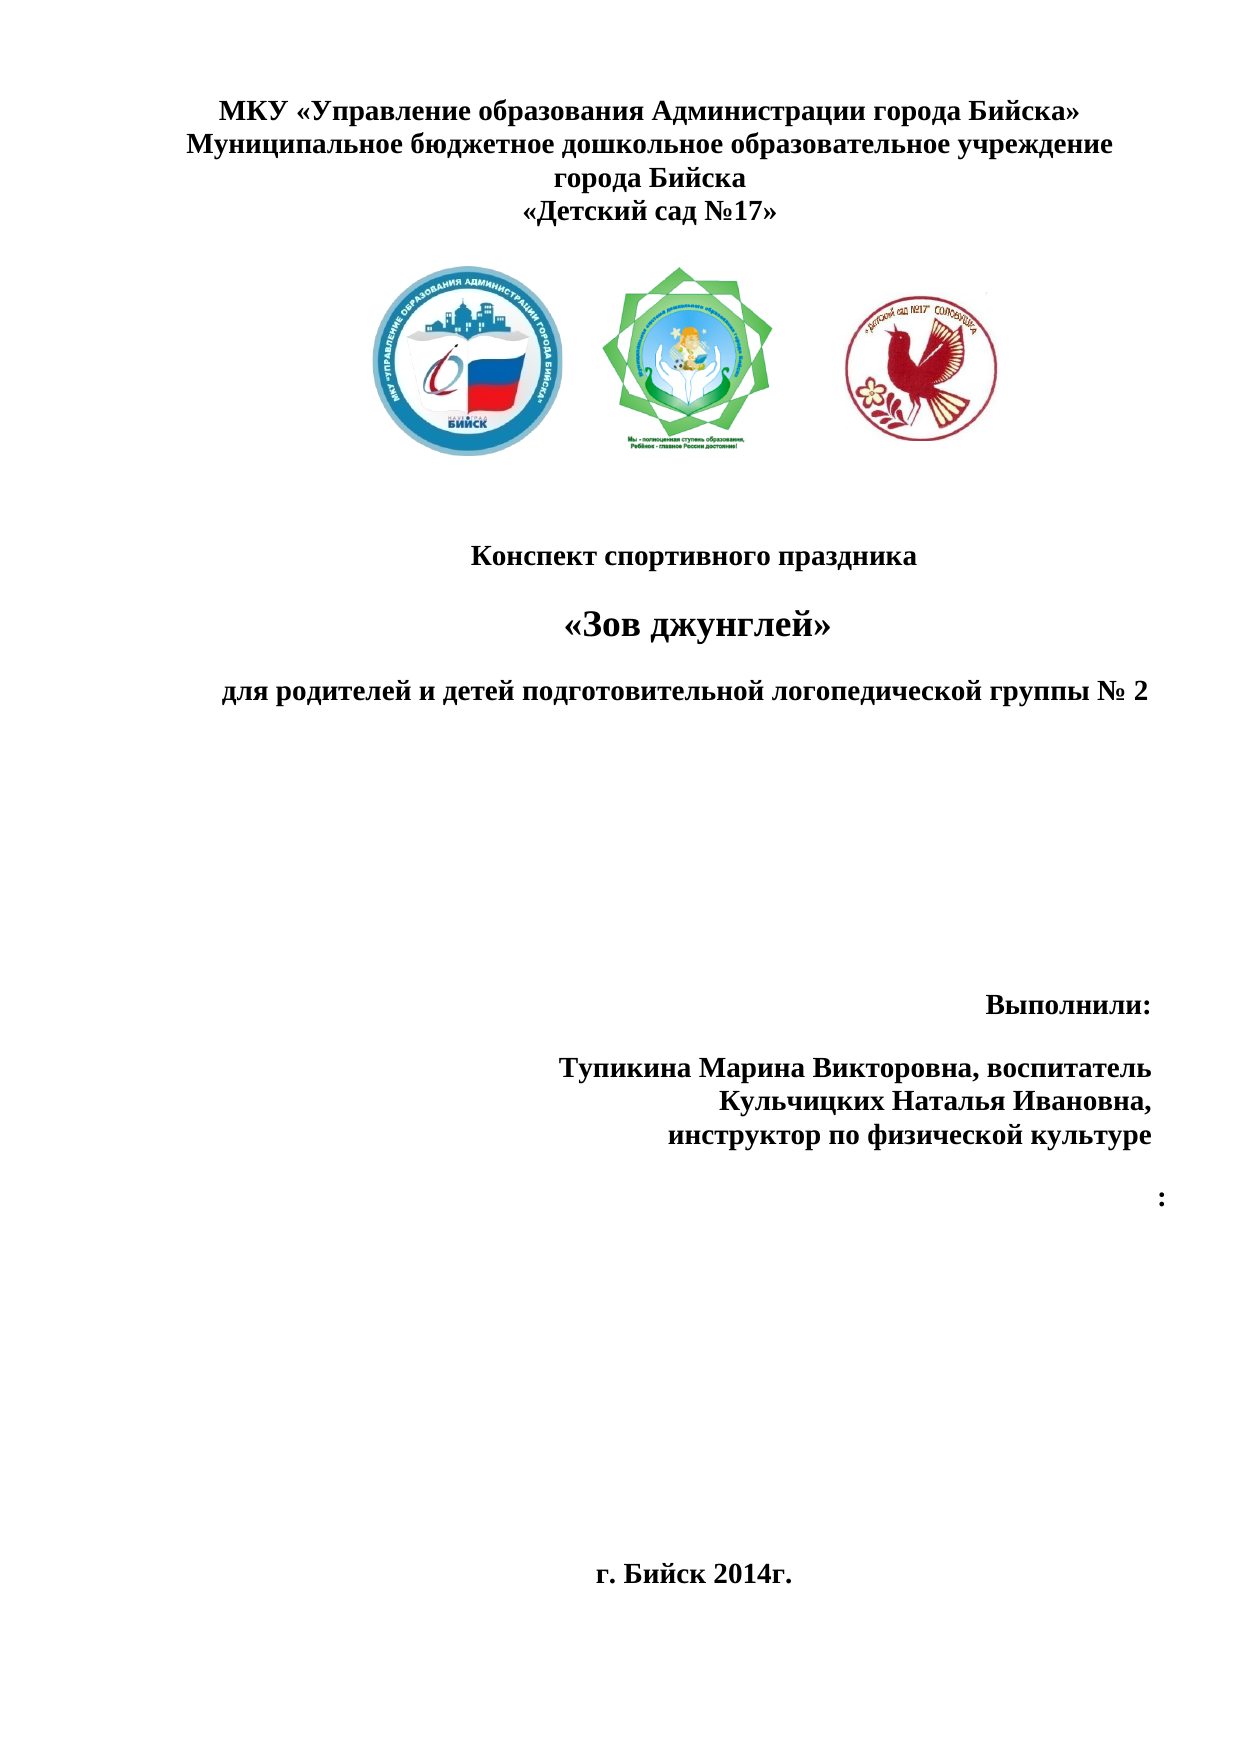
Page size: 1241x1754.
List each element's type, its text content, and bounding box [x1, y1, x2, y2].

text : [133, 1179, 1166, 1213]
text МКУ «Управление образования Администрации города Бийска» [133, 93, 1166, 126]
text «Зов джунглей» [133, 601, 1166, 644]
picture [843, 292, 999, 440]
picture [372, 266, 563, 456]
text Выполнили: [133, 987, 1152, 1021]
text Кульчицких Наталья Ивановна, [133, 1083, 1152, 1117]
text «Детский сад №17» [133, 193, 1166, 227]
text инструктор по физической культуре [133, 1117, 1152, 1150]
text Тупикина Марина Викторовна, воспитатель [133, 1050, 1152, 1083]
text Конспект спортивного праздника [133, 538, 1166, 572]
text города Бийска [133, 160, 1166, 193]
picture [602, 267, 774, 449]
text Муниципальное бюджетное дошкольное образовательное учреждение [133, 126, 1166, 160]
text г. Бийск 2014г. [133, 1556, 1166, 1589]
text для родителей и детей подготовительной логопедической группы № 2 [133, 673, 1166, 707]
